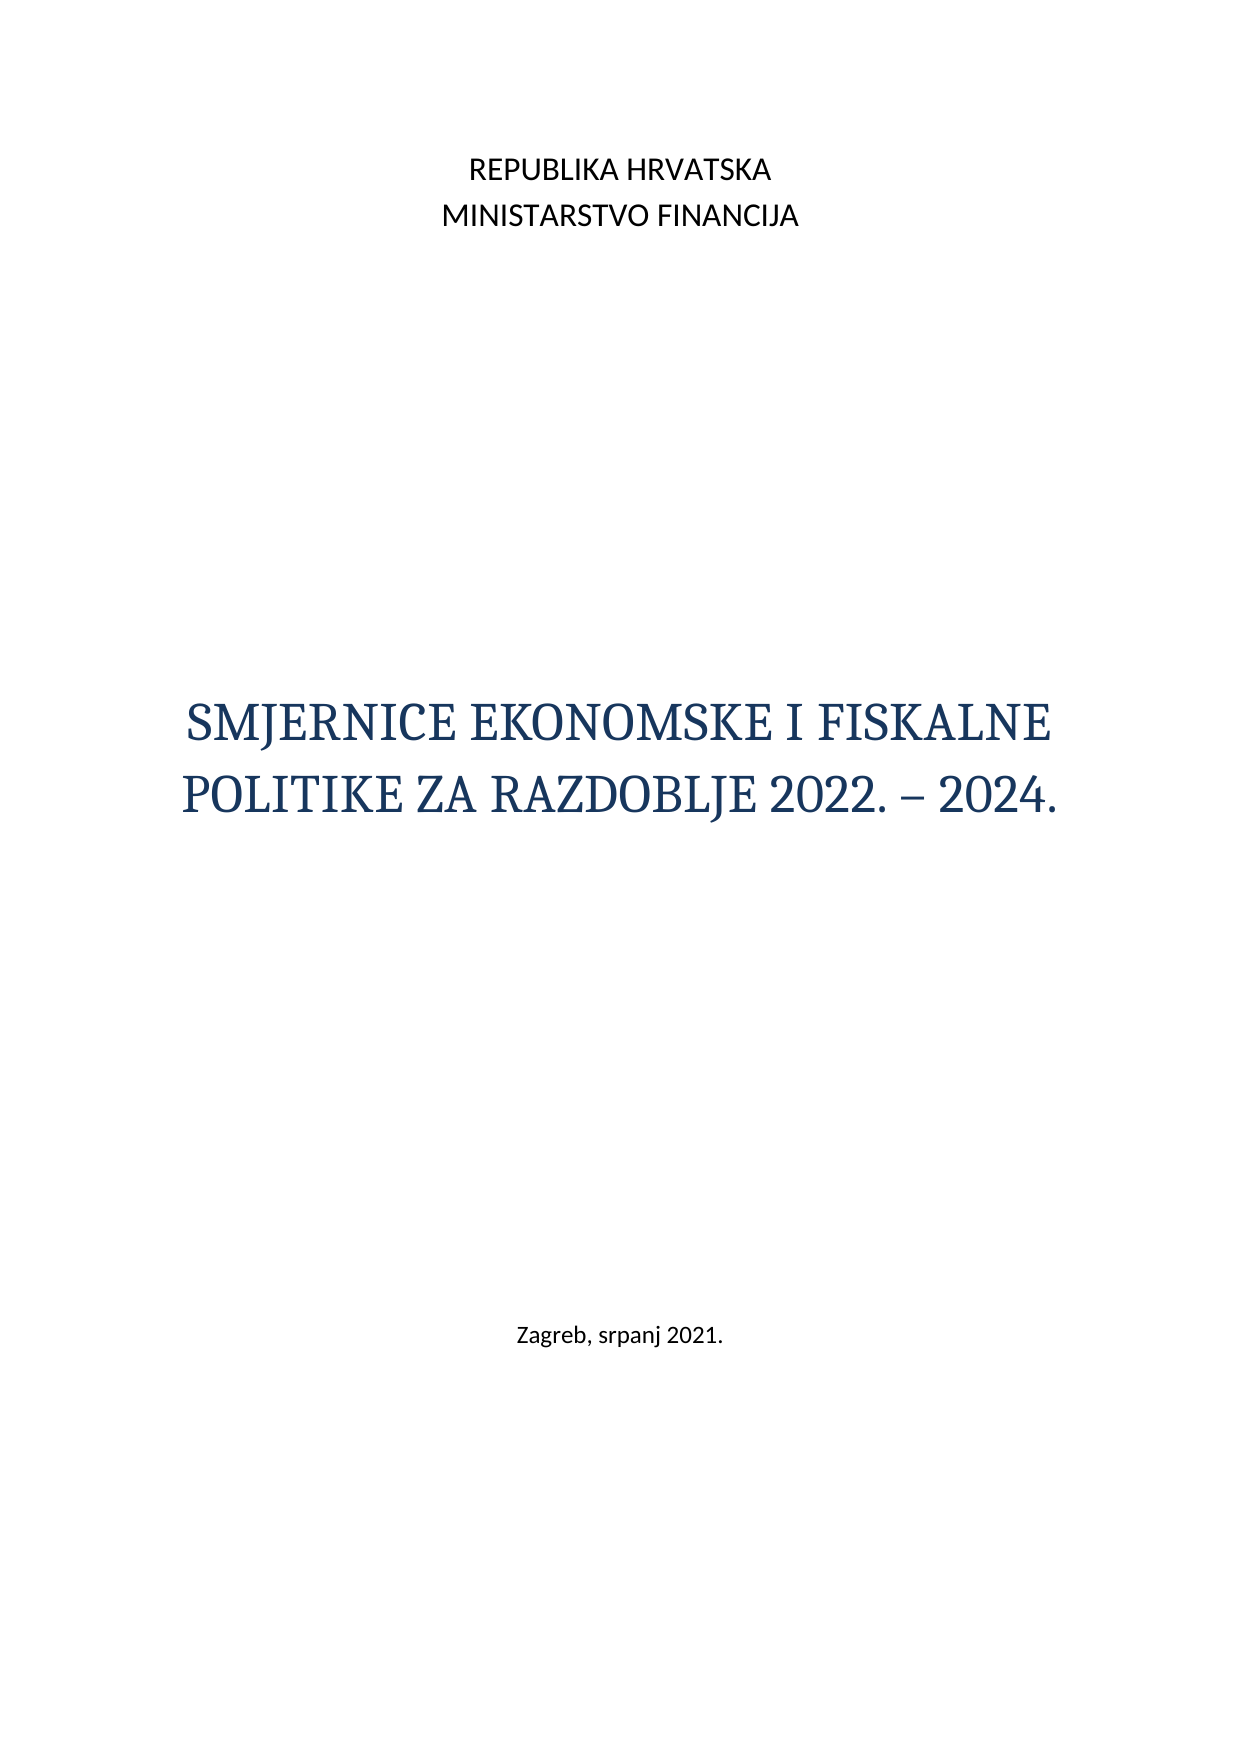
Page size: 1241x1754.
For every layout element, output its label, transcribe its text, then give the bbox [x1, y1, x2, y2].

text REPUBLIKA HRVATSKA [148, 148, 1093, 188]
text Zagreb, srpanj 2021. [148, 1319, 1093, 1350]
text MINISTARSTVO FINANCIJA [148, 194, 1093, 235]
text SMJERNICE EKONOMSKE I FISKALNE POLITIKE ZA RAZDOBLJE 2022. – 2024. [148, 692, 1093, 826]
